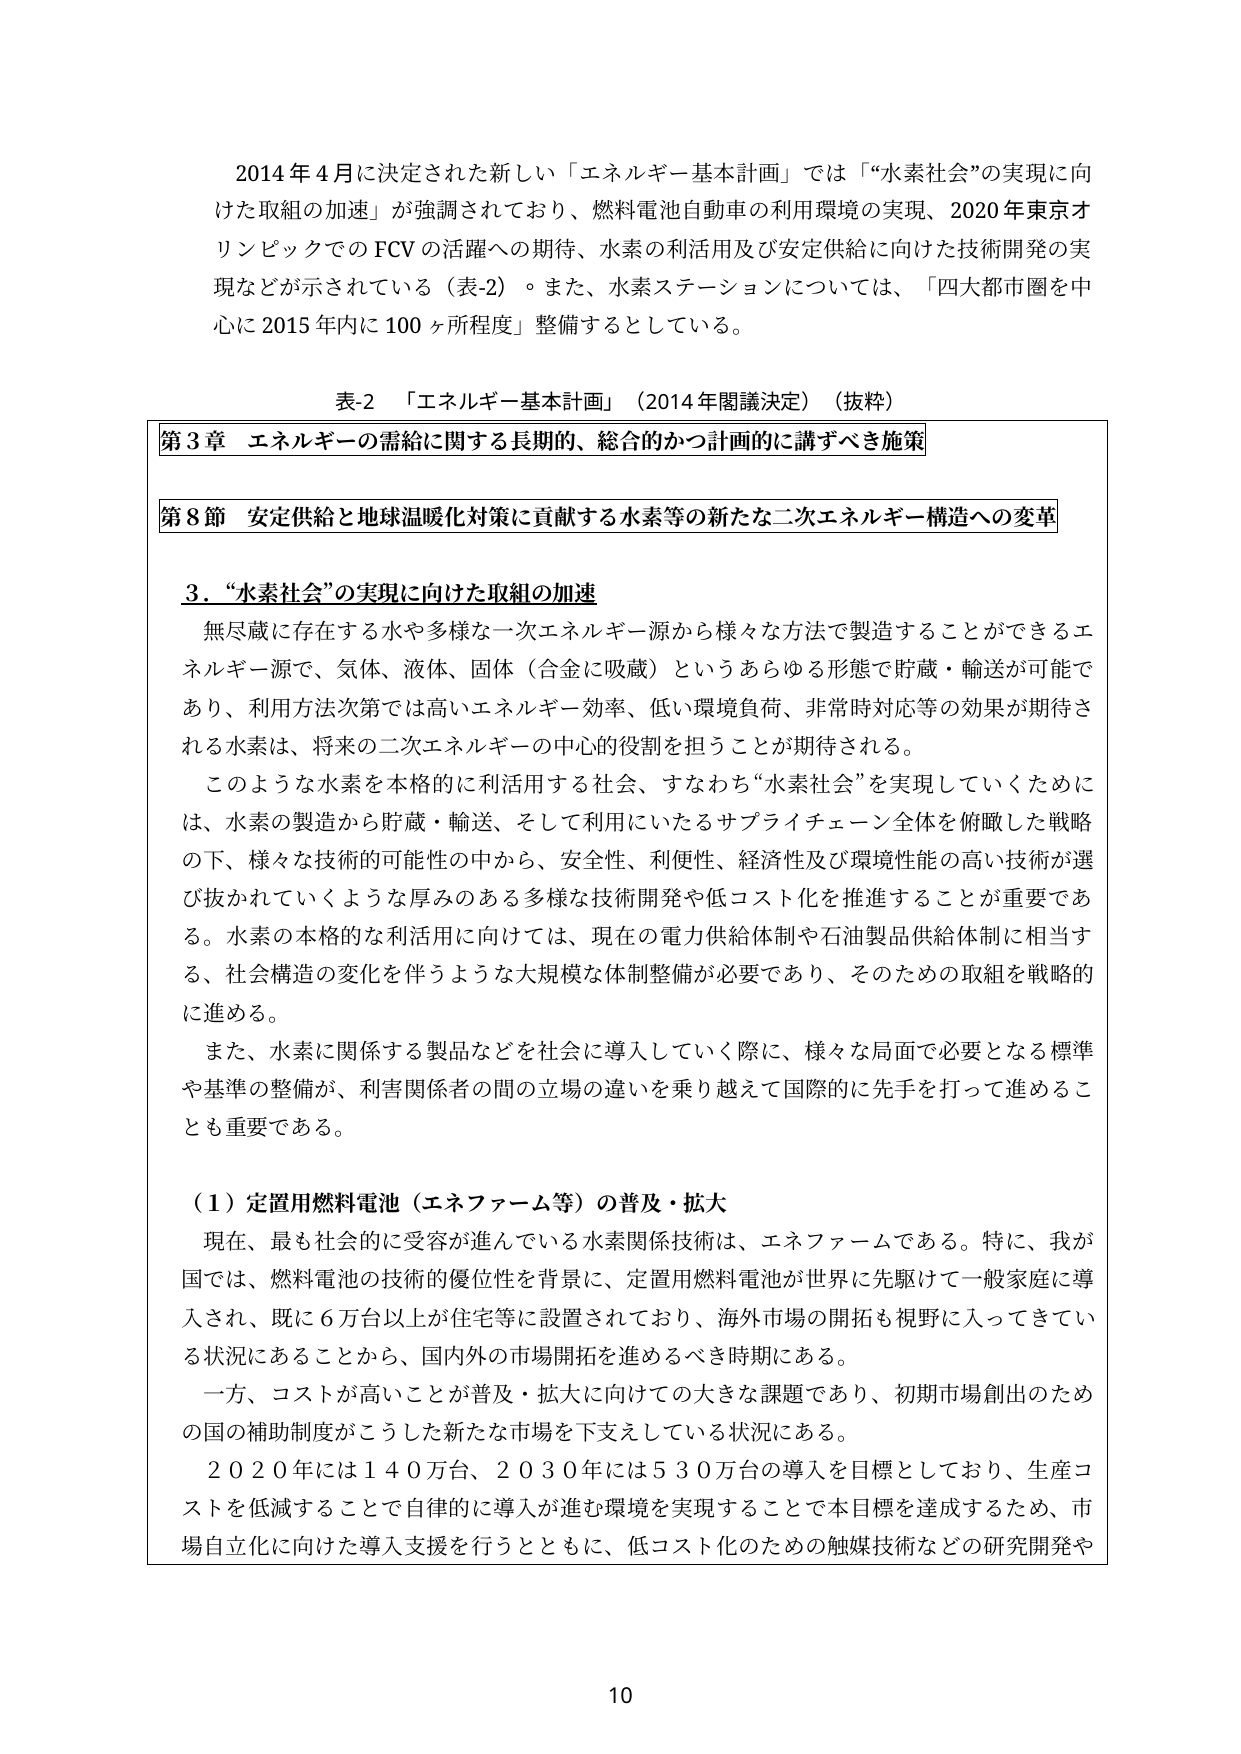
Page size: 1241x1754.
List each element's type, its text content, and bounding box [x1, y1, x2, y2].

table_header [148, 421, 1107, 1564]
text 2014年4月に決定された新しい「エネルギー基本計画」では「“水素社会”の実現に向けた取組の加速」が強調されており、燃料電池自動車の利用環境の実現、2020年東京オリンピックでのFCVの活躍への期待、水素の利活用及び安定供給に向けた技術開発の実現などが示されている（表-2）。また、水素ステーションについては、「四大都市圏を中心に2015年内に100ヶ所程度」整備するとしている。 [213, 153, 1092, 343]
text 表-2 「エネルギー基本計画」（2014年閣議決定）（抜粋） [148, 381, 1092, 419]
